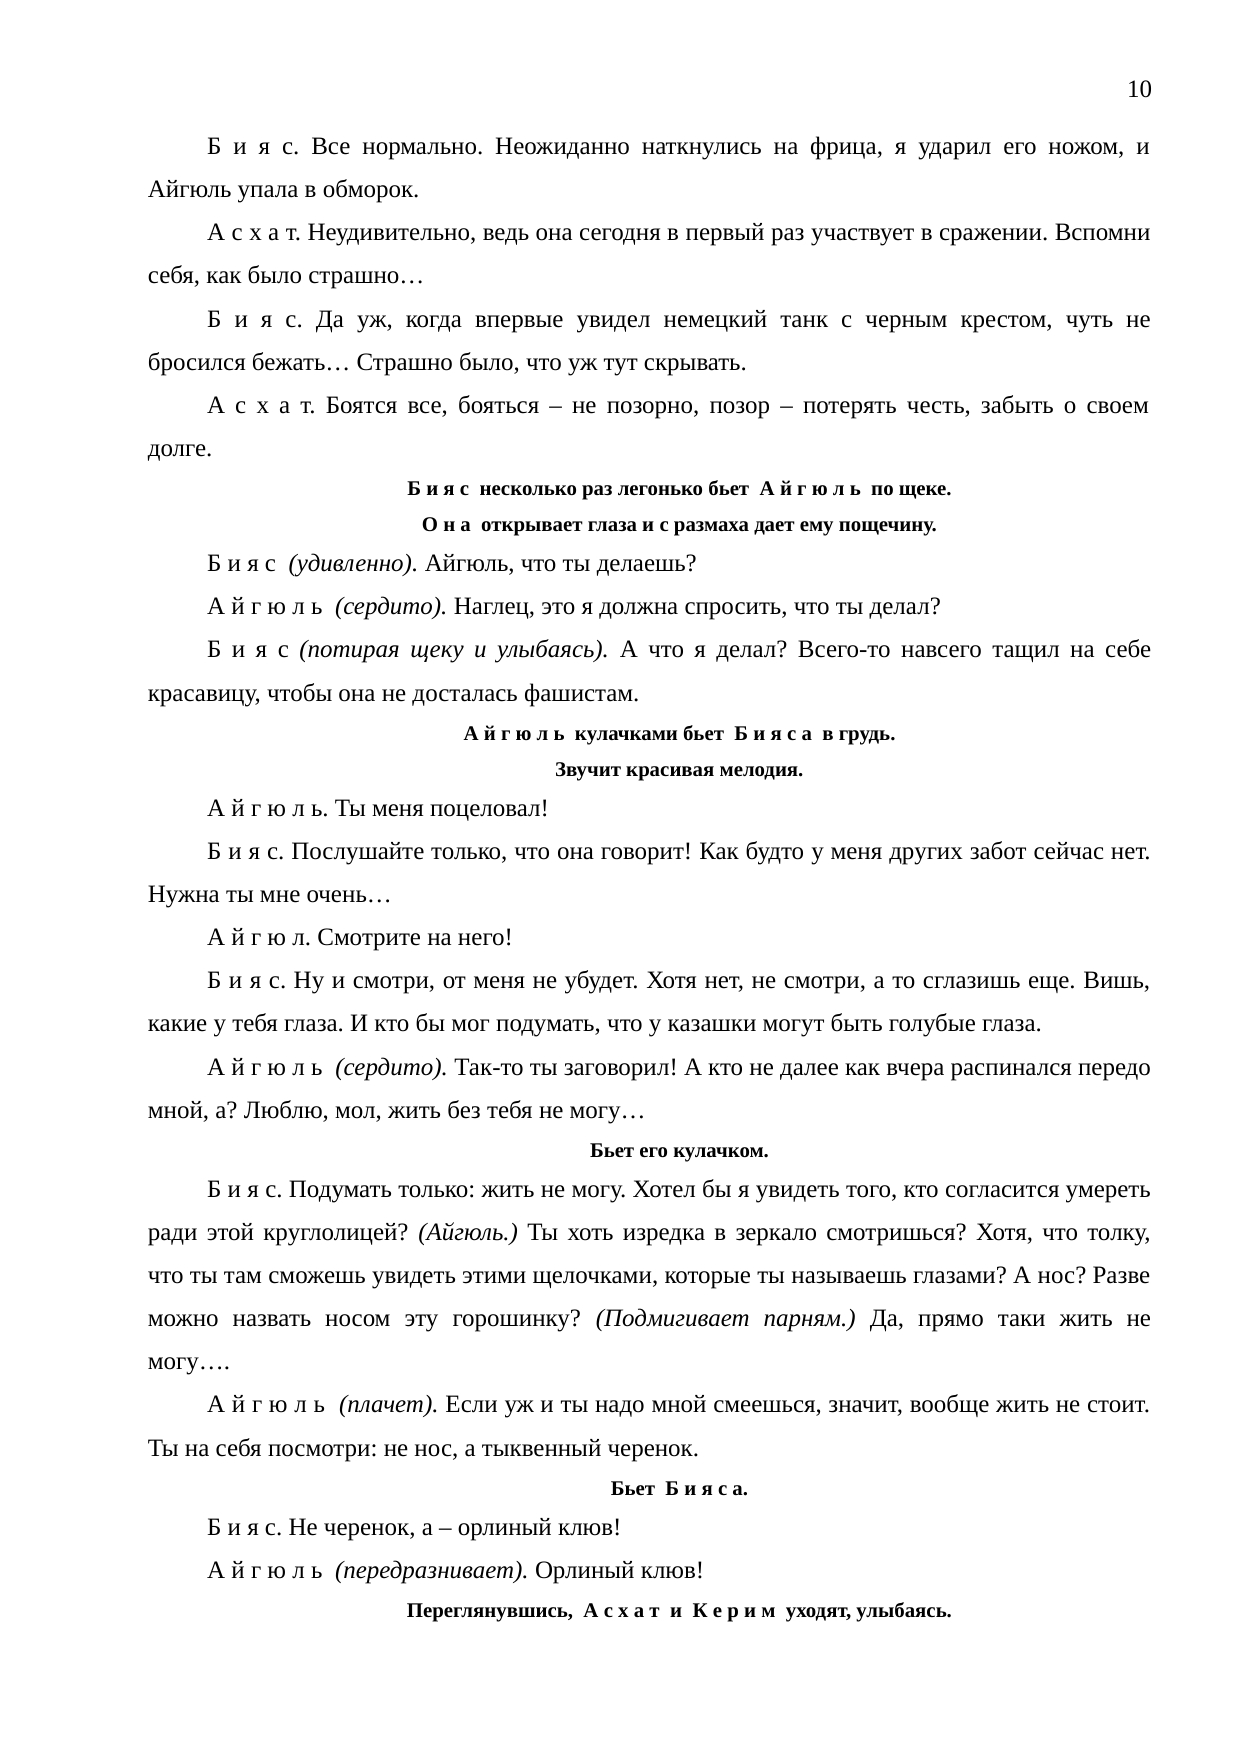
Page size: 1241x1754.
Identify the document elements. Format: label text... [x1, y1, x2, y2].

text А й г ю л ь кулачками бьет Б и я с а в грудь. [148, 721, 1152, 745]
text Звучит красивая мелодия. [148, 757, 1152, 781]
text Б и я с. Послушайте только, что она говорит! Как будто у меня других забот сейчас нет. Нужна ты мне очень… [148, 836, 1152, 908]
text А й г ю л ь (сердито). Наглец, это я должна спросить, что ты делал? [148, 591, 1152, 620]
text Б и я с. Подумать только: жить не могу. Хотел бы я увидеть того, кто согласится умереть ради этой круглолицей? (Айгюль.) Ты хоть изредка в зеркало смотришься? Хотя, что толку, что ты там сможешь увидеть этими щелочками, которые ты называешь глазами? А нос? Разве можно назвать носом эту горошинку? (Подмигивает парням.) Да, прямо таки жить не могу…. [148, 1174, 1152, 1375]
text А й г ю л ь (сердито). Так-то ты заговорил! А кто не далее как вчера распинался передо мной, а? Люблю, мол, жить без тебя не могу… [148, 1052, 1152, 1123]
text Бьет его кулачком. [148, 1138, 1152, 1162]
text Бьет Б и я с а. [148, 1476, 1152, 1500]
text Б и я с (потирая щеку и улыбаясь). А что я делал? Всего-то навсего тащил на себе красавицу, чтобы она не досталась фашистам. [148, 634, 1152, 706]
text Б и я с несколько раз легонько бьет А й г ю л ь по щеке. [148, 476, 1152, 500]
text А й г ю л. Смотрите на него! [148, 922, 1152, 951]
text А й г ю л ь. Ты меня поцеловал! [148, 793, 1152, 822]
text Б и я с. Да уж, когда впервые увидел немецкий танк с черным крестом, чуть не бросился бежать… Страшно было, что уж тут скрывать. [148, 304, 1152, 376]
text Б и я с. Не черенок, а – орлиный клюв! [148, 1512, 1152, 1541]
text Б и я с. Все нормально. Неожиданно наткнулись на фрица, я ударил его ножом, и Айгюль упала в обморок. [148, 131, 1152, 203]
text Переглянувшись, А с х а т и К е р и м уходят, улыбаясь. [148, 1598, 1152, 1622]
text О н а открывает глаза и с размаха дает ему пощечину. [148, 512, 1152, 536]
text А с х а т. Неудивительно, ведь она сегодня в первый раз участвует в сражении. Вспомни себя, как было страшно… [148, 217, 1152, 289]
text А й г ю л ь (плачет). Если уж и ты надо мной смеешься, значит, вообще жить не стоит. Ты на себя посмотри: не нос, а тыквенный черенок. [148, 1389, 1152, 1461]
text А с х а т. Боятся все, бояться – не позорно, позор – потерять честь, забыть о своем долге. [148, 390, 1152, 462]
text Б и я с. Ну и смотри, от меня не убудет. Хотя нет, не смотри, а то сглазишь еще. Вишь, какие у тебя глаза. И кто бы мог подумать, что у казашки могут быть голубые глаза. [148, 965, 1152, 1037]
text Б и я с (удивленно). Айгюль, что ты делаешь? [148, 548, 1152, 577]
text А й г ю л ь (передразнивает). Орлиный клюв! [148, 1555, 1152, 1584]
